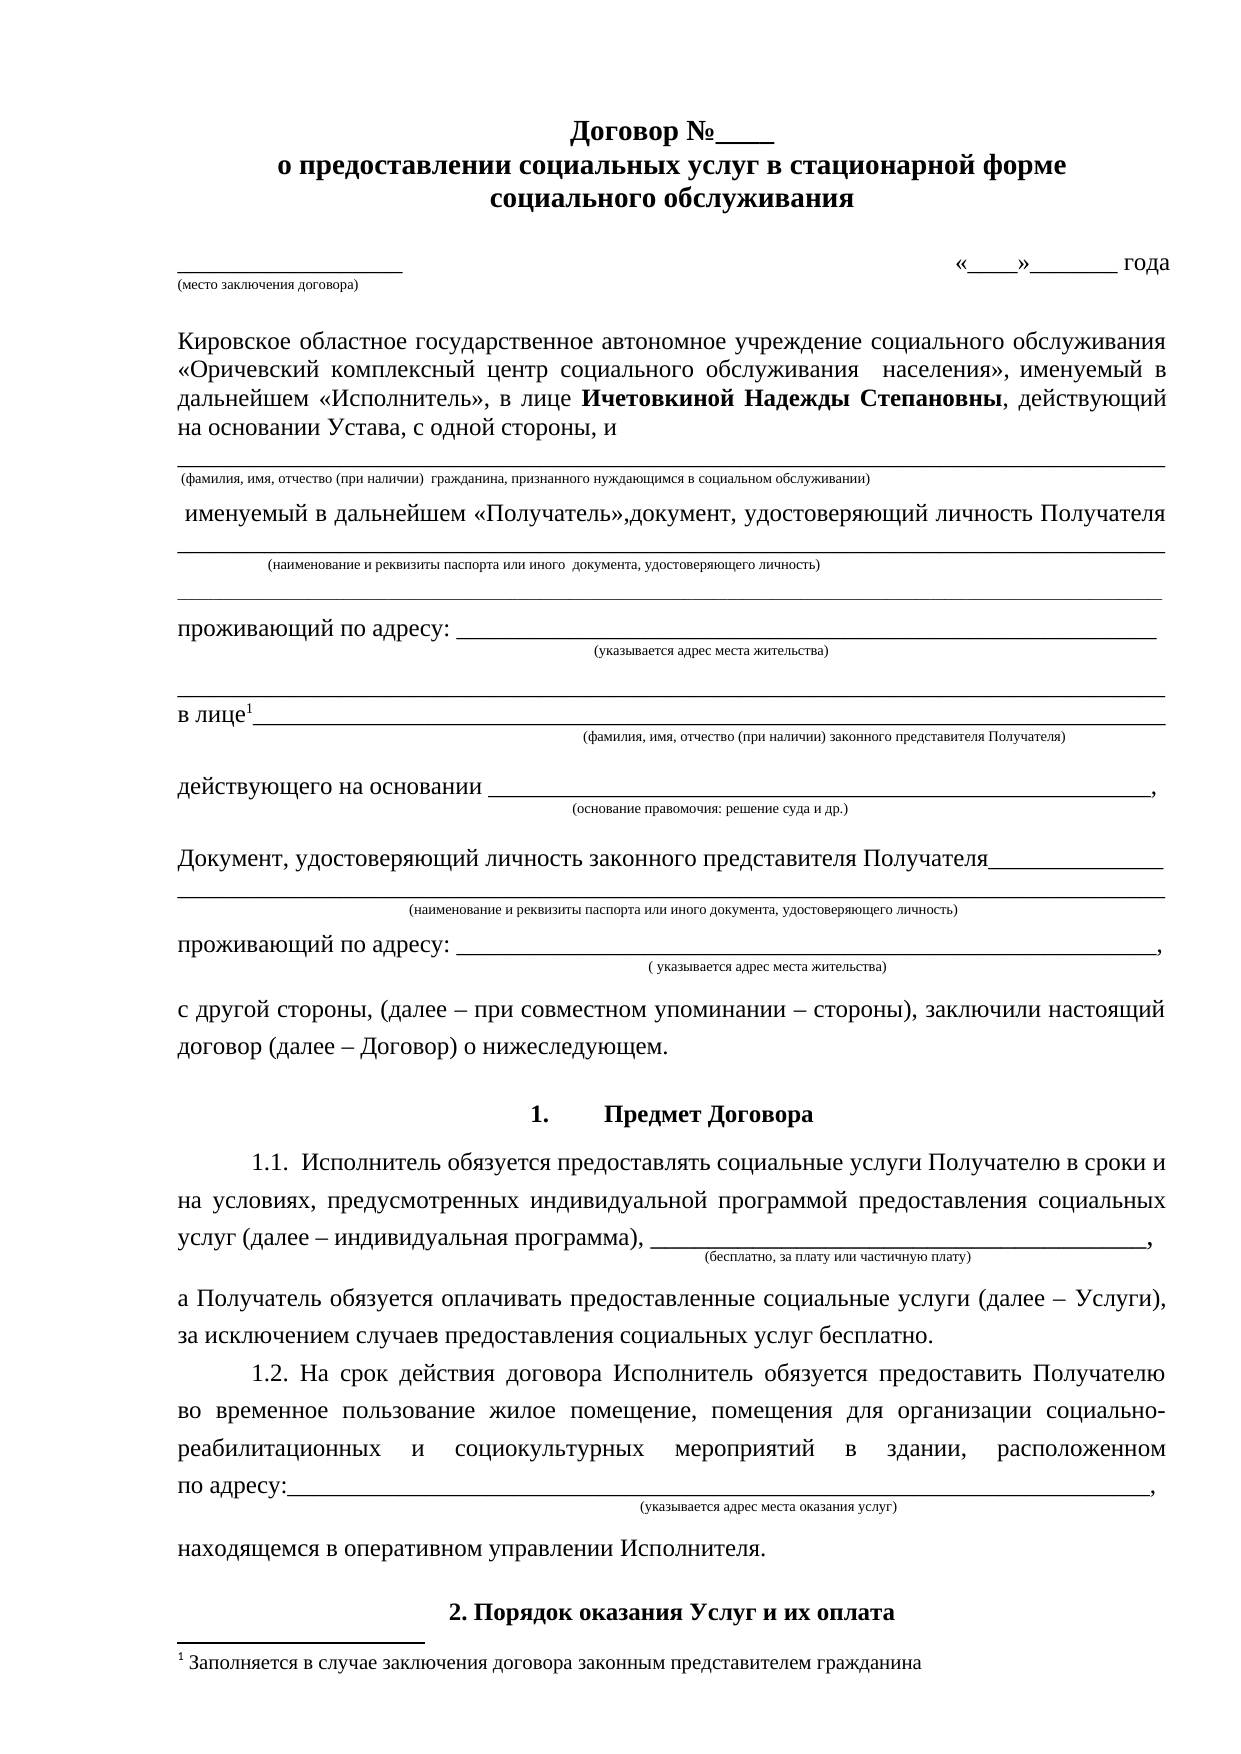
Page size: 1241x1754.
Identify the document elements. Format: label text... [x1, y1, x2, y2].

text а Получатель обязуется оплачивать предоставленные социальные услуги (далее – Услуги), за исключением случаев предоставления социальных услуг бесплатно. [177, 1276, 1167, 1351]
text Договор №____ [177, 113, 1167, 147]
text _______________________________________________________________________________ [177, 441, 1167, 469]
text (наименование и реквизиты паспорта или иного документа, удостоверяющего личность) [177, 556, 1167, 584]
text (фамилия, имя, отчество (при наличии) законного представителя Получателя) [177, 728, 1167, 757]
text _______________________________________________________________________________ [177, 872, 1167, 901]
text проживающий по адресу: ________________________________________________________, [177, 929, 1167, 958]
text Кировское областное государственное автономное учреждение социального обслуживания «Оричевский комплексный центр социального обслуживания населения», именуемый в дальнейшем «Исполнитель», в лице Ичетовкиной Надежды Степановны, действующий на основании Устава, с одной стороны, и [177, 326, 1167, 441]
list Предмет Договора [177, 1099, 1167, 1128]
text действующего на основании _____________________________________________________, [177, 771, 1167, 800]
text проживающий по адресу: ________________________________________________________ [177, 613, 1167, 642]
table_header «____»_______ года [684, 248, 1181, 305]
text (указывается адрес места жительства) [177, 642, 1167, 671]
text социального обслуживания [177, 180, 1167, 214]
text Документ, удостоверяющий личность законного представителя Получателя______________ [177, 843, 1167, 872]
text 1.2. На срок действия договора Исполнитель обязуется предоставить Получателю во временное пользование жилое помещение, помещения для организации социально-реабилитационных и социокультурных мероприятий в здании, расположенном по адресу:_____________________________________________________________________, [177, 1351, 1167, 1501]
text _______________________________________________________________________________ [177, 671, 1167, 699]
table_header __________________ (место заключения договора) [166, 248, 683, 305]
text с другой стороны, (далее – при совместном упоминании – стороны), заключили настоящий договор (далее – Договор) о нижеследующем. [177, 987, 1167, 1062]
text ( указывается адрес места жительства) [177, 958, 1167, 987]
text находящемся в оперативном управлении Исполнителя. [177, 1526, 1167, 1564]
text о предоставлении социальных услуг в стационарной форме [177, 147, 1167, 180]
text ________________________________________________________________________________________________________________________________________ [177, 584, 1167, 613]
text (бесплатно, за плату или частичную плату) [177, 1253, 1167, 1276]
text 2. Порядок оказания Услуг и их оплата [177, 1597, 1167, 1626]
text 1.1. Исполнитель обязуется предоставлять социальные услуги Получателю в сроки и на условиях, предусмотренных индивидуальной программой предоставления социальных услуг (далее – индивидуальная программа), __________________________________, [177, 1141, 1167, 1253]
text (основание правомочия: решение суда и др.) [177, 800, 1167, 829]
text в лице_________________________________________________________________________ [177, 699, 1167, 728]
text именуемый в дальнейшем «Получатель»,документ, удостоверяющий личность Получателя _______________________________________________________________________________ [177, 498, 1167, 556]
text (указывается адрес места оказания услуг) [177, 1501, 1167, 1526]
text (фамилия, имя, отчество (при наличии) гражданина, признанного нуждающимся в социальном обслуживании) [177, 469, 1167, 498]
text (наименование и реквизиты паспорта или иного документа, удостоверяющего личность) [177, 901, 1167, 929]
